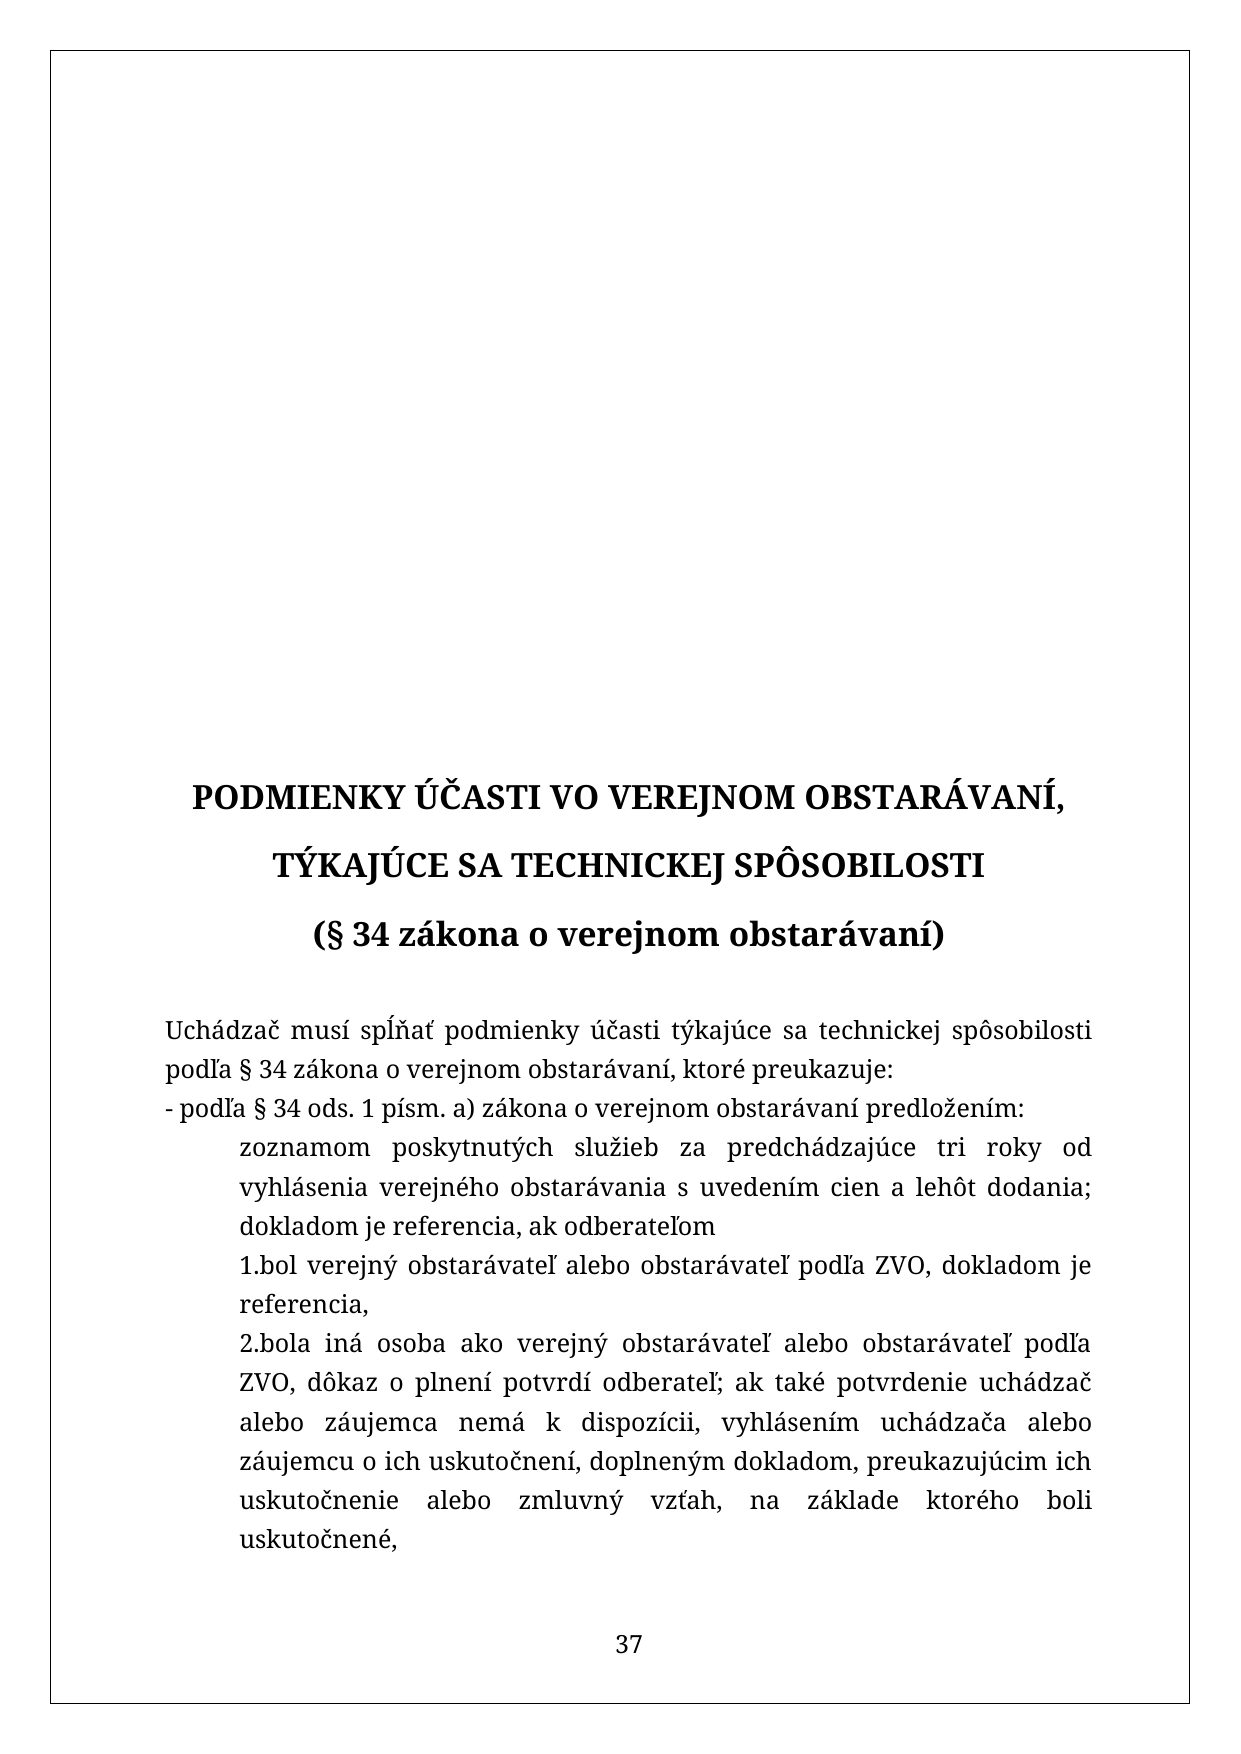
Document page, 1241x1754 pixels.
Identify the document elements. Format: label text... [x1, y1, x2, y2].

text zoznamom poskytnutých služieb za predchádzajúce tri roky od vyhlásenia verejného obstarávania s uvedením cien a lehôt dodania; dokladom je referencia, ak odberateľom [239, 1130, 1093, 1242]
subtitle (§ 34 zákona o verejnom obstarávaní) [165, 910, 1093, 956]
text 1.bol verejný obstarávateľ alebo obstarávateľ podľa ZVO, dokladom je referencia, [239, 1248, 1093, 1321]
text Uchádzač musí spĺňať podmienky účasti týkajúce sa technickej spôsobilosti podľa § 34 zákona o verejnom obstarávaní, ktoré preukazuje: [165, 1013, 1093, 1086]
subtitle PODMIENKY ÚČASTI VO VEREJNOM OBSTARÁVANÍ, TÝKAJÚCE SA TECHNICKEJ SPÔSOBILOSTI [165, 774, 1093, 888]
text 2.bola iná osoba ako verejný obstarávateľ alebo obstarávateľ podľa ZVO, dôkaz o plnení potvrdí odberateľ; ak také potvrdenie uchádzač alebo záujemca nemá k dispozícii, vyhlásením uchádzača alebo záujemcu o ich uskutočnení, doplneným dokladom, preukazujúcim ich uskutočnenie alebo zmluvný vzťah, na základe ktorého boli uskutočnené, [239, 1326, 1093, 1556]
text - podľa § 34 ods. 1 písm. a) zákona o verejnom obstarávaní predložením: [165, 1091, 1093, 1125]
